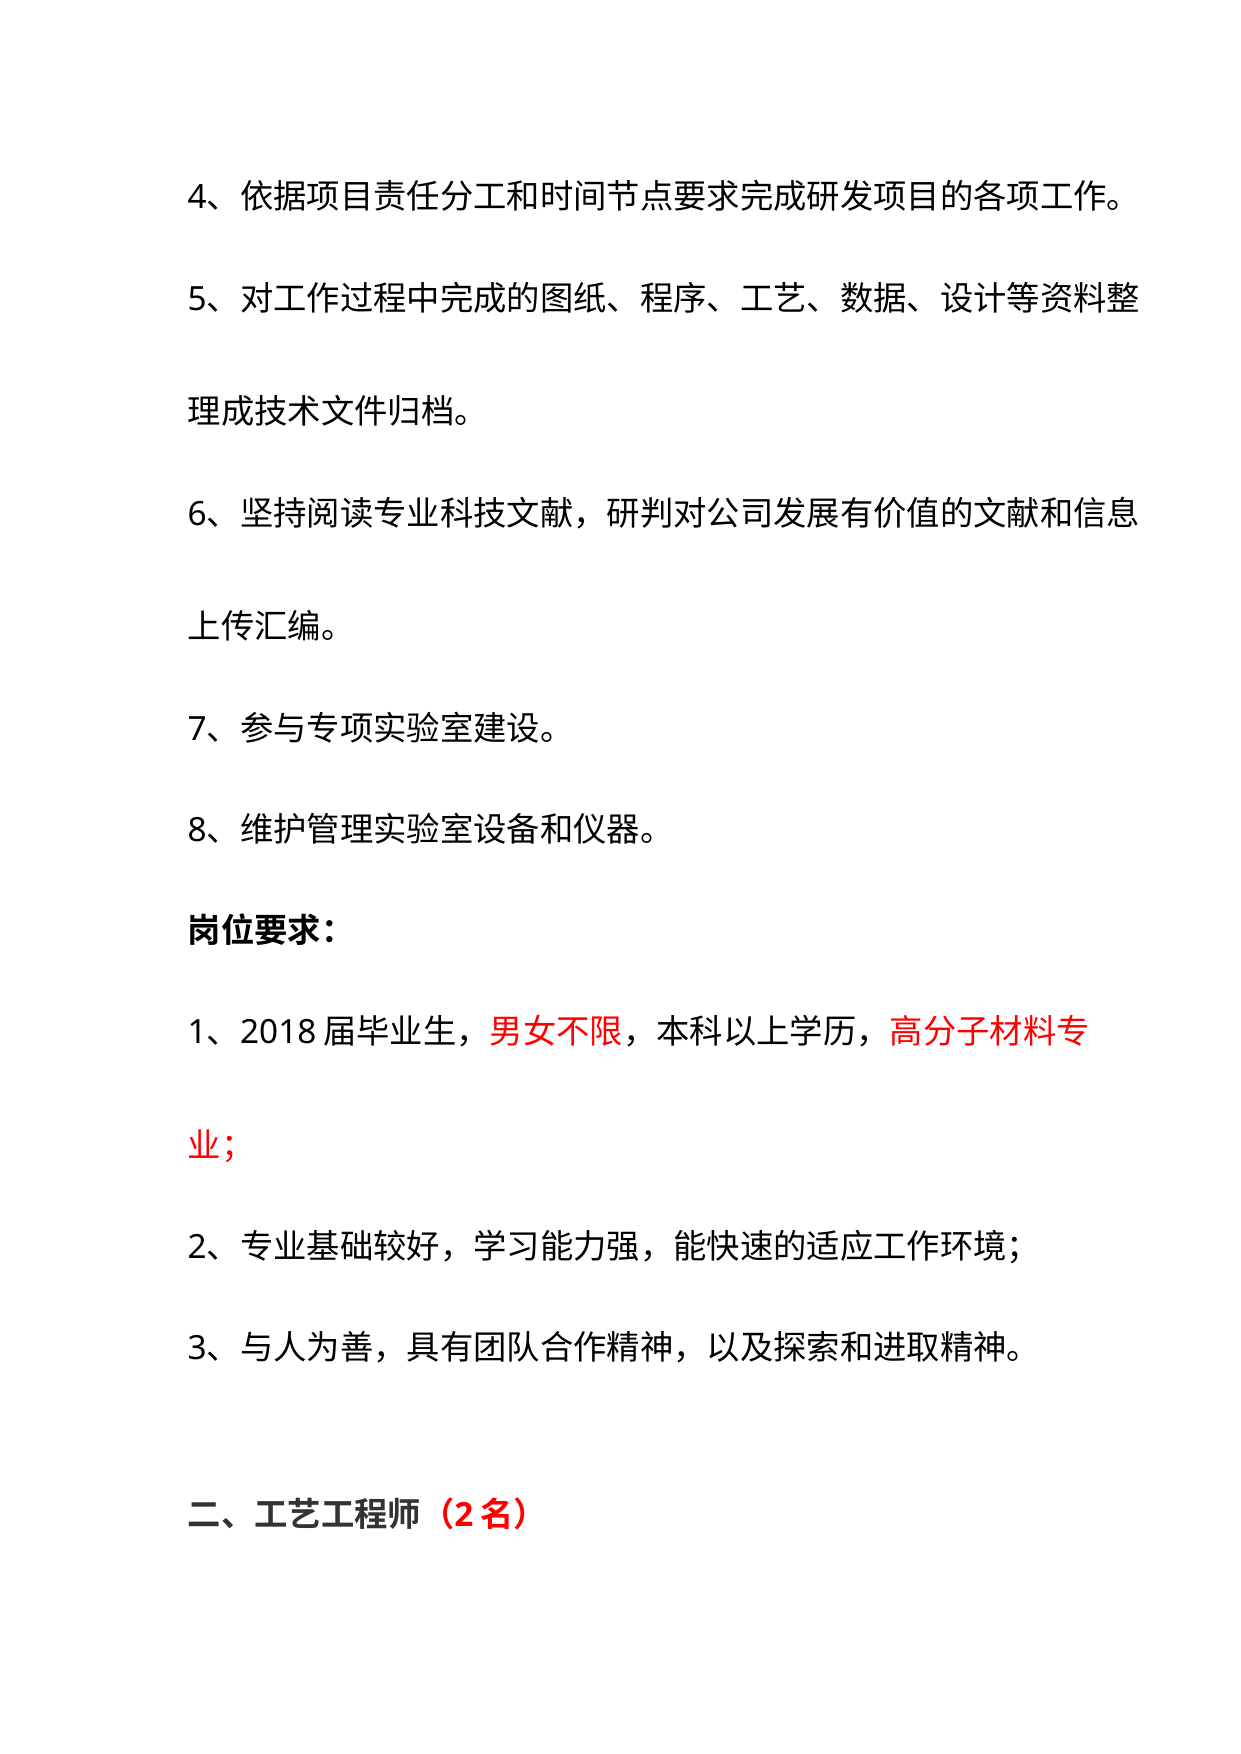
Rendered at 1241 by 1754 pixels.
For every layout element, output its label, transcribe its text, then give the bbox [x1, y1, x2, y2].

list 坚持阅读专业科技文献，研判对公司发展有价值的文献和信息上传汇编。 [187, 478, 1150, 657]
list 依据项目责任分工和时间节点要求完成研发项目的各项工作。 [187, 162, 1150, 227]
list 维护管理实验室设备和仪器。 [187, 794, 1150, 859]
list 专业基础较好，学习能力强，能快速的适应工作环境； [187, 1212, 1150, 1277]
list 岗位要求： [187, 896, 1150, 961]
list 1、2018届毕业生，男女不限，本科以上学历，高分子材料专业； [187, 997, 1150, 1175]
list 与人为善，具有团队合作精神，以及探索和进取精神。 [187, 1313, 1150, 1378]
list 工艺工程师（2名） [187, 1479, 1150, 1544]
list 对工作过程中完成的图纸、程序、工艺、数据、设计等资料整理成技术文件归档。 [187, 263, 1150, 442]
list 参与专项实验室建设。 [187, 693, 1150, 758]
